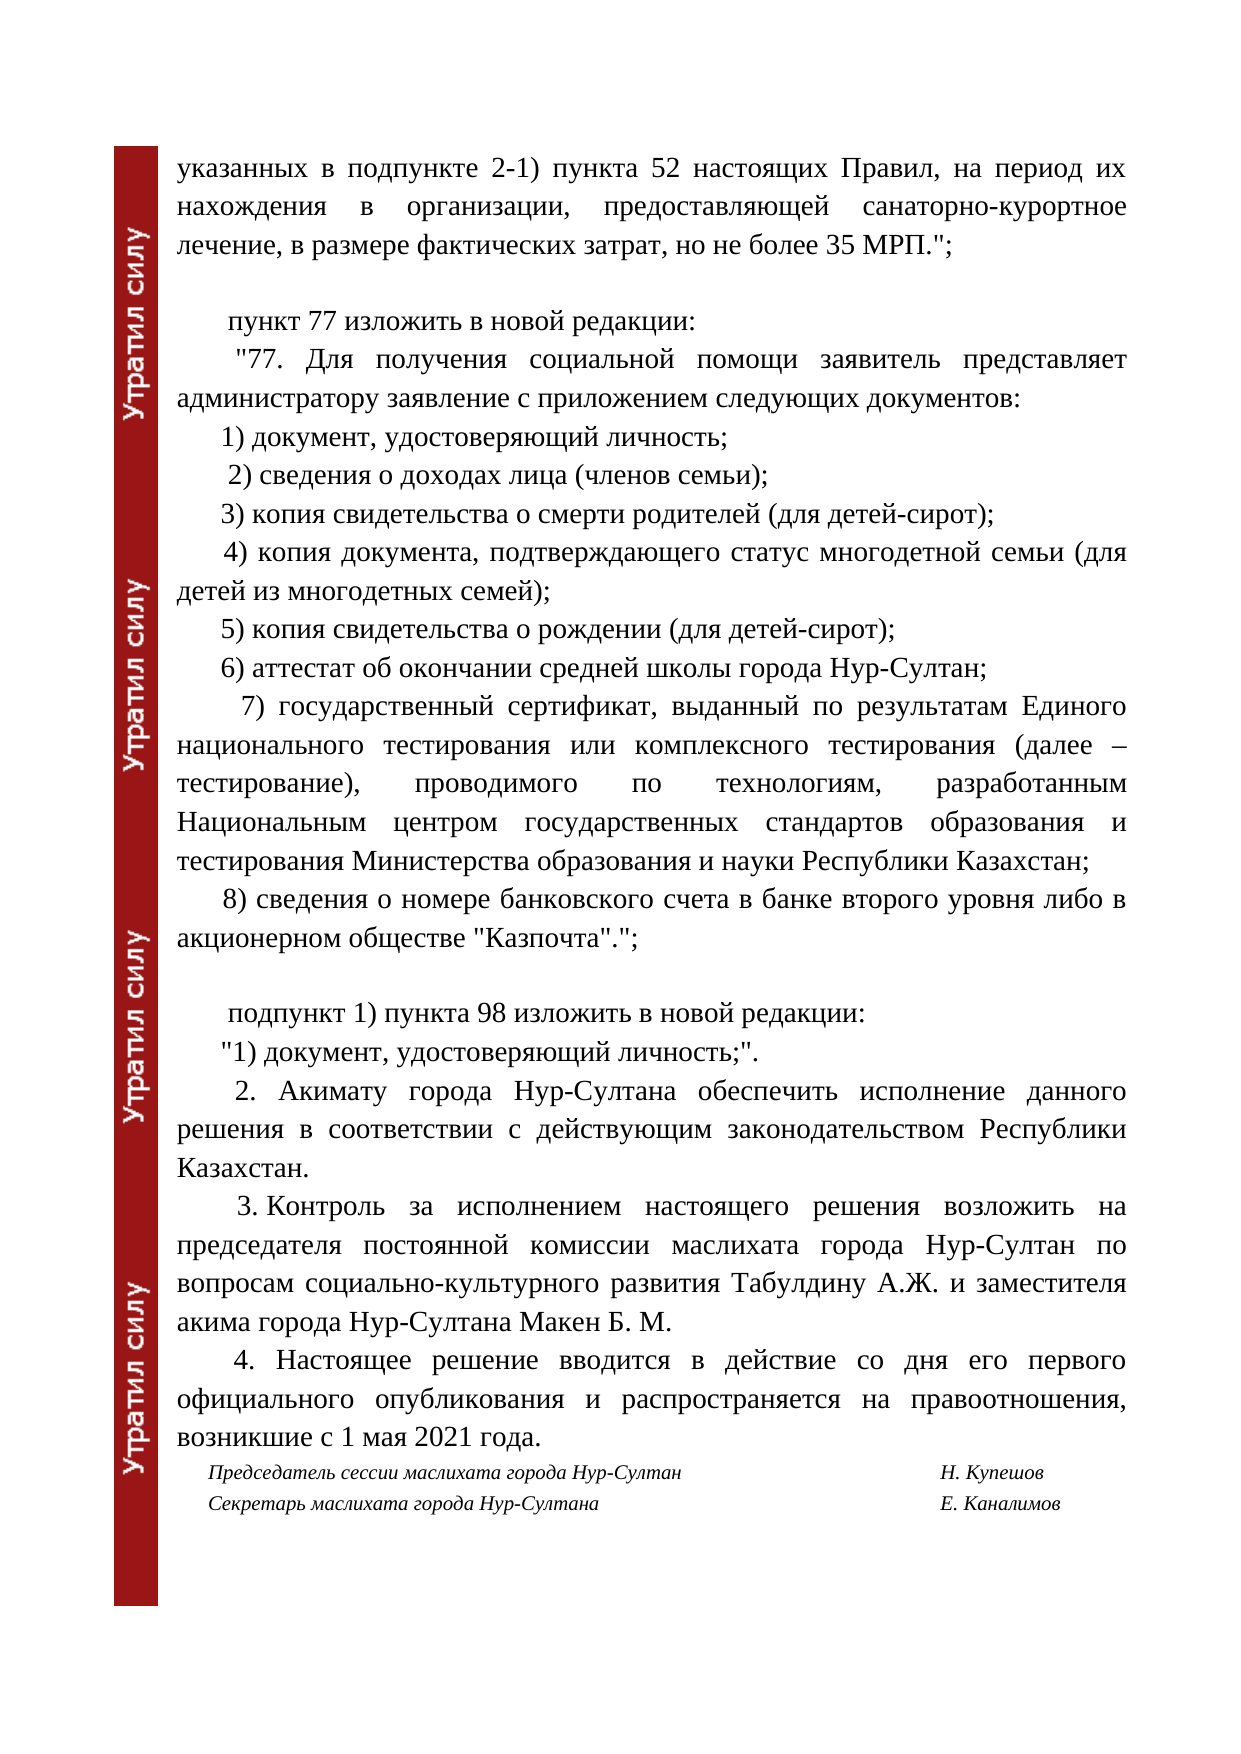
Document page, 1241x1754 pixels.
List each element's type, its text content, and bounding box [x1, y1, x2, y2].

picture [114, 146, 158, 150]
table_header Председатель сессии маслихата города Нур-Султан [101, 1458, 939, 1489]
text подпункт 1) пункта 98 изложить в новой редакции: [112, 996, 1128, 1029]
table_cell Секретарь маслихата города Нур-Султана [101, 1489, 939, 1520]
text 1) документ, удостоверяющий личность; [112, 419, 1128, 452]
picture [114, 876, 158, 881]
text 7) государственный сертификат, выданный по результатам Единого национального тестирования или комплексного тестирования (далее – тестирование), проводимого по технологиям, разработанным Национальным центром государственных стандартов образования и тестирования Министерства образования и науки Республики Казахстан; [112, 688, 1128, 876]
picture [114, 1337, 158, 1342]
table_header Н. Купешов [939, 1458, 1240, 1489]
text "77. Для получения социальной помощи заявитель представляет администратору заявление с приложением следующих документов: [112, 342, 1128, 414]
text 3. Контроль за исполнением настоящего решения возложить на председателя постоянной комиссии маслихата города Нур-Султан по вопросам социально-культурного развития Табулдину А.Ж. и заместителя акима города Нур-Султана Макен Б. М. [112, 1188, 1128, 1337]
text 4) копия документа, подтверждающего статус многодетной семьи (для детей из многодетных семей); [112, 534, 1128, 606]
picture [114, 683, 158, 688]
picture [114, 529, 158, 534]
picture [114, 414, 158, 419]
text 4. Настоящее решение вводится в действие со дня его первого официального опубликования и распространяется на правоотношения, возникшие с 1 мая 2021 года. [112, 1342, 1128, 1453]
text 6) аттестат об окончании средней школы города Нур-Султан; [112, 650, 1128, 683]
text 8) сведения о номере банковского счета в банке второго уровня либо в акционерном обществе "Казпочта"."; [112, 881, 1128, 953]
text пункт 77 изложить в новой редакции: [112, 303, 1128, 337]
picture [114, 1068, 158, 1073]
text 2. Акимату города Нур-Султана обеспечить исполнение данного решения в соответствии с действующим законодательством Республики Казахстан. [112, 1073, 1128, 1183]
picture [114, 645, 158, 650]
text 2) сведения о доходах лица (членов семьи); [112, 457, 1128, 491]
picture [114, 337, 158, 342]
picture [114, 1029, 158, 1034]
picture [114, 1520, 158, 1606]
picture [114, 953, 158, 996]
picture [114, 491, 158, 496]
table_cell Е. Каналимов [939, 1489, 1240, 1520]
text "1) документ, удостоверяющий личность;". [112, 1034, 1128, 1068]
picture [114, 1183, 158, 1188]
picture [114, 606, 158, 611]
text 3) копия свидетельства о смерти родителей (для детей-сирот); [112, 496, 1128, 529]
text 5) копия свидетельства о рождении (для детей-сирот); [112, 611, 1128, 645]
picture [114, 1453, 158, 1458]
picture [114, 261, 158, 303]
picture [114, 452, 158, 457]
